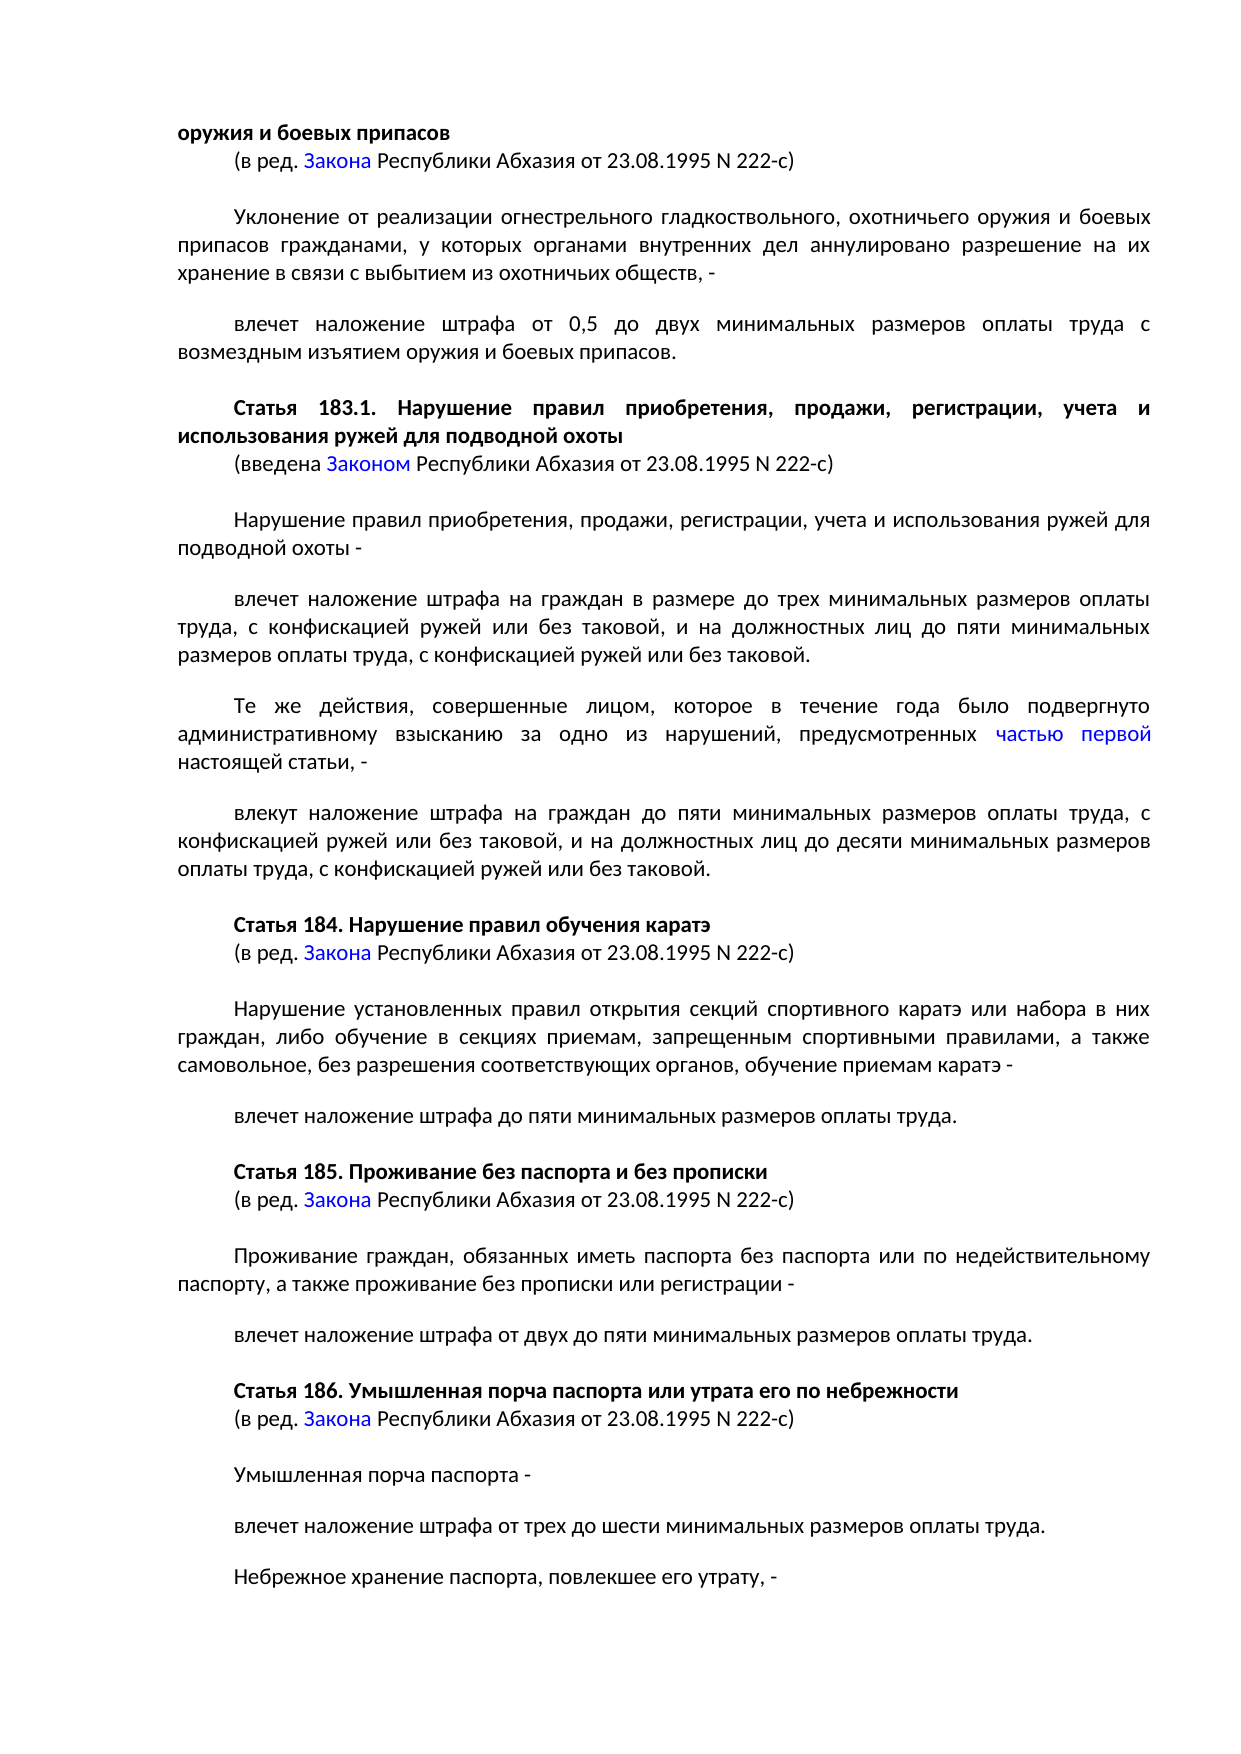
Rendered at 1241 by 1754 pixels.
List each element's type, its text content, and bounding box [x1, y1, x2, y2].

text (в ред. Закона Республики Абхазия от 23.08.1995 N 222-с) [177, 1404, 1152, 1432]
text Те же действия, совершенные лицом, которое в течение года было подвергнуто административному взысканию за одно из нарушений, предусмотренных частью первой настоящей статьи, - [177, 691, 1152, 775]
text влекут наложение штрафа на граждан до пяти минимальных размеров оплаты труда, с конфискацией ружей или без таковой, и на должностных лиц до десяти минимальных размеров оплаты труда, с конфискацией ружей или без таковой. [177, 798, 1152, 882]
title Статья 186. Умышленная порча паспорта или утрата его по небрежности [177, 1376, 1152, 1404]
text (в ред. Закона Республики Абхазия от 23.08.1995 N 222-с) [177, 1185, 1152, 1213]
text (введена Законом Республики Абхазия от 23.08.1995 N 222-с) [177, 449, 1152, 477]
text влечет наложение штрафа от 0,5 до двух минимальных размеров оплаты труда с возмездным изъятием оружия и боевых припасов. [177, 309, 1152, 365]
text влечет наложение штрафа от двух до пяти минимальных размеров оплаты труда. [177, 1320, 1152, 1348]
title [177, 118, 1152, 146]
text Проживание граждан, обязанных иметь паспорта без паспорта или по недействительному паспорту, а также проживание без прописки или регистрации - [177, 1241, 1152, 1297]
text Умышленная порча паспорта - [177, 1461, 1152, 1488]
text Нарушение установленных правил открытия секций спортивного каратэ или набора в них граждан, либо обучение в секциях приемам, запрещенным спортивными правилами, а также самовольное, без разрешения соответствующих органов, обучение приемам каратэ - [177, 994, 1152, 1078]
text Небрежное хранение паспорта, повлекшее его утрату, - [177, 1562, 1152, 1590]
text Нарушение правил приобретения, продажи, регистрации, учета и использования ружей для подводной охоты - [177, 505, 1152, 561]
text влечет наложение штрафа от трех до шести минимальных размеров оплаты труда. [177, 1511, 1152, 1539]
text Уклонение от реализации огнестрельного гладкоствольного, охотничьего оружия и боевых припасов гражданами, у которых органами внутренних дел аннулировано разрешение на их хранение в связи с выбытием из охотничьих обществ, - [177, 202, 1152, 286]
text (в ред. Закона Республики Абхазия от 23.08.1995 N 222-с) [177, 146, 1152, 174]
title Статья 183.1. Нарушение правил приобретения, продажи, регистрации, учета и использования ружей для подводной охоты [177, 393, 1152, 449]
title Статья 185. Проживание без паспорта и без прописки [177, 1157, 1152, 1185]
title Статья 184. Нарушение правил обучения каратэ [177, 910, 1152, 938]
text (в ред. Закона Республики Абхазия от 23.08.1995 N 222-с) [177, 938, 1152, 966]
text влечет наложение штрафа до пяти минимальных размеров оплаты труда. [177, 1101, 1152, 1129]
text влечет наложение штрафа на граждан в размере до трех минимальных размеров оплаты труда, с конфискацией ружей или без таковой, и на должностных лиц до пяти минимальных размеров оплаты труда, с конфискацией ружей или без таковой. [177, 584, 1152, 668]
